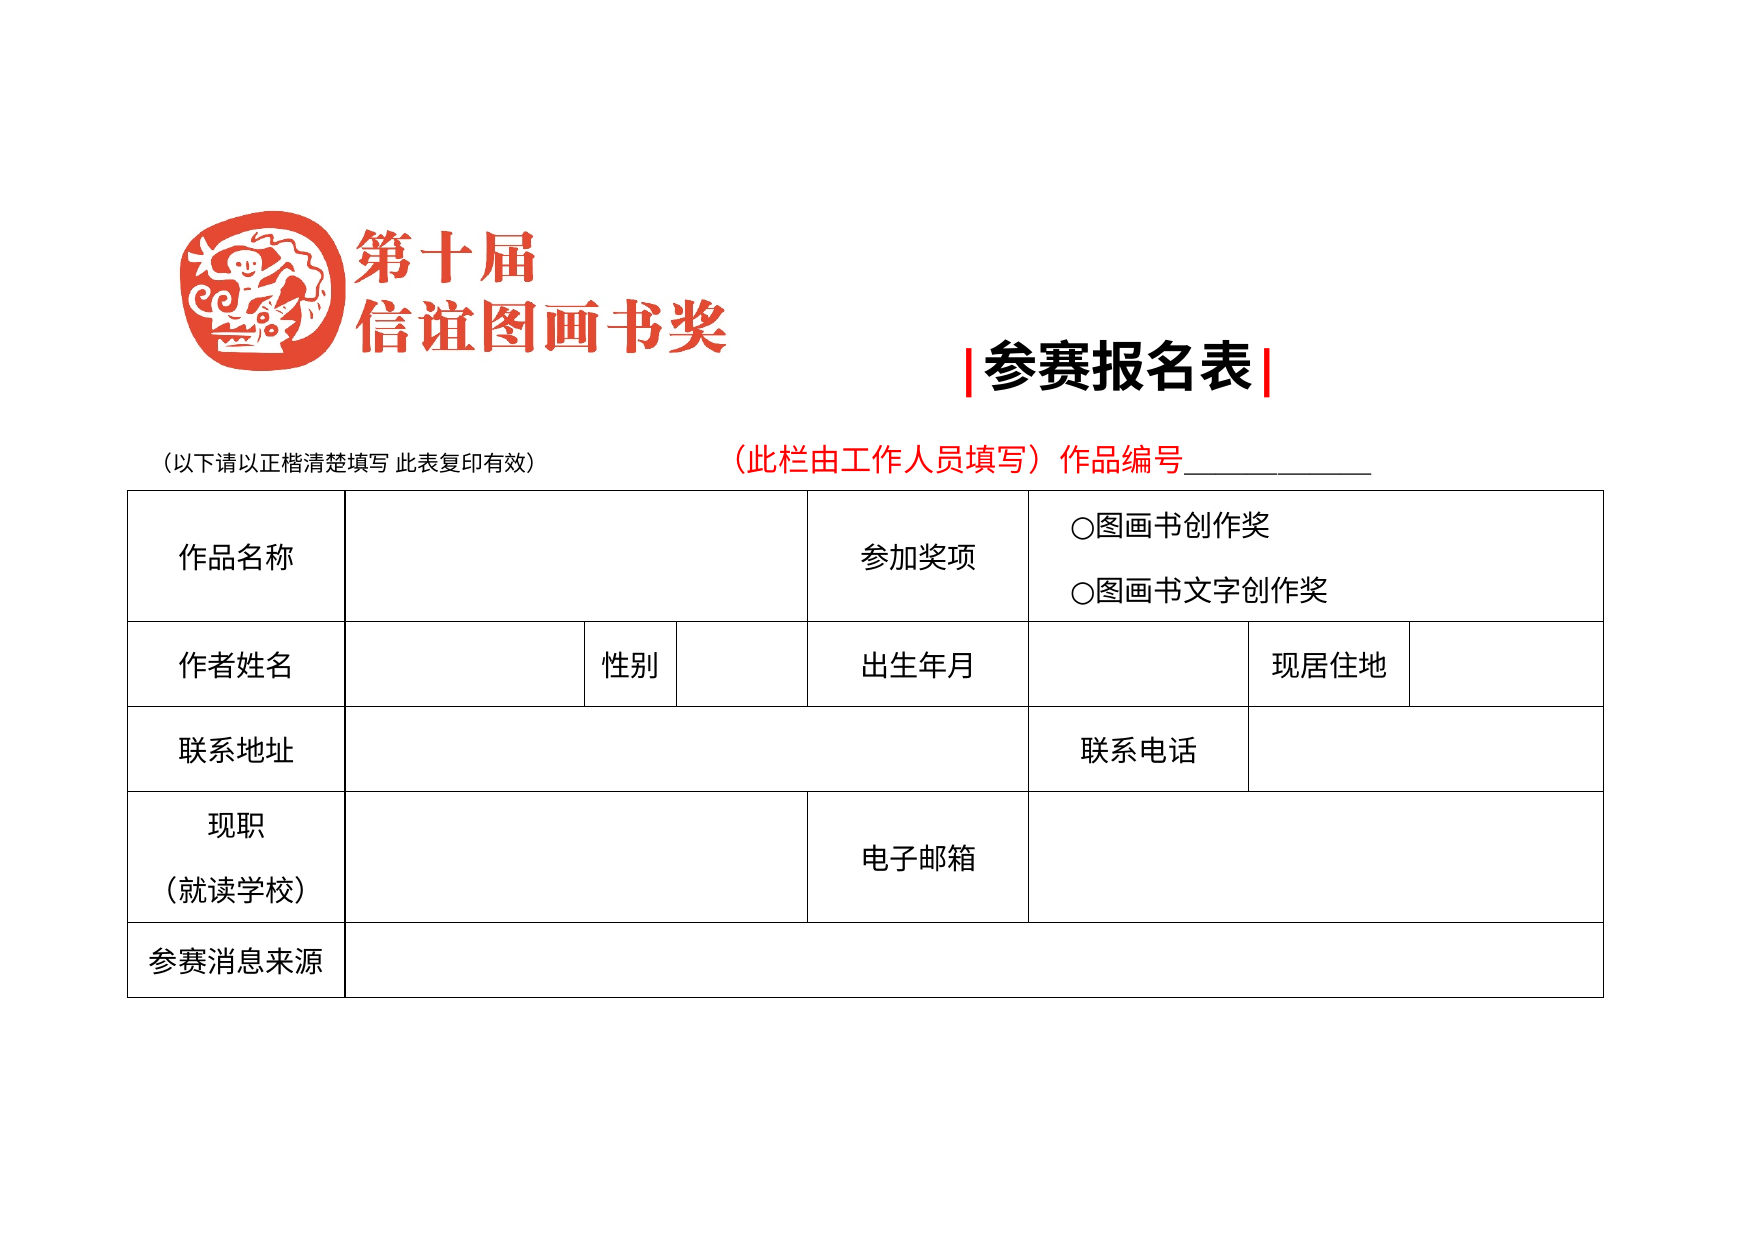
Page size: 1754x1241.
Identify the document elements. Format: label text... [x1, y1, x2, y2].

table_cell 电子邮箱 [808, 792, 1028, 922]
table_cell 参赛消息来源 [128, 923, 344, 997]
table_header 作品名称 [128, 491, 344, 621]
table_cell 联系电话 [1029, 707, 1248, 791]
table_cell [677, 622, 807, 706]
table_cell [1410, 622, 1603, 706]
table_cell [346, 792, 807, 922]
table_cell 出生年月 [808, 622, 1028, 706]
table_cell 作者姓名 [128, 622, 344, 706]
table_header [346, 491, 807, 621]
text （以下请以正楷清楚填写 此表复印有效） （此栏由工作人员填写）作品编号＿＿＿＿＿＿ [150, 425, 1604, 490]
table_header ○图画书创作奖 ○图画书文字创作奖 [1029, 491, 1603, 621]
table_cell [1029, 622, 1248, 706]
table_cell [1029, 792, 1603, 922]
table_cell [346, 707, 1028, 791]
table_cell [346, 923, 1603, 997]
picture [150, 197, 751, 387]
table_header 参加奖项 [808, 491, 1028, 621]
table_cell [346, 622, 584, 706]
table_cell 现职 （就读学校） [128, 792, 344, 922]
table_cell 性别 [585, 622, 676, 706]
table_cell 联系地址 [128, 707, 344, 791]
table_cell [1249, 707, 1603, 791]
table_cell 现居住地 [1249, 622, 1409, 706]
